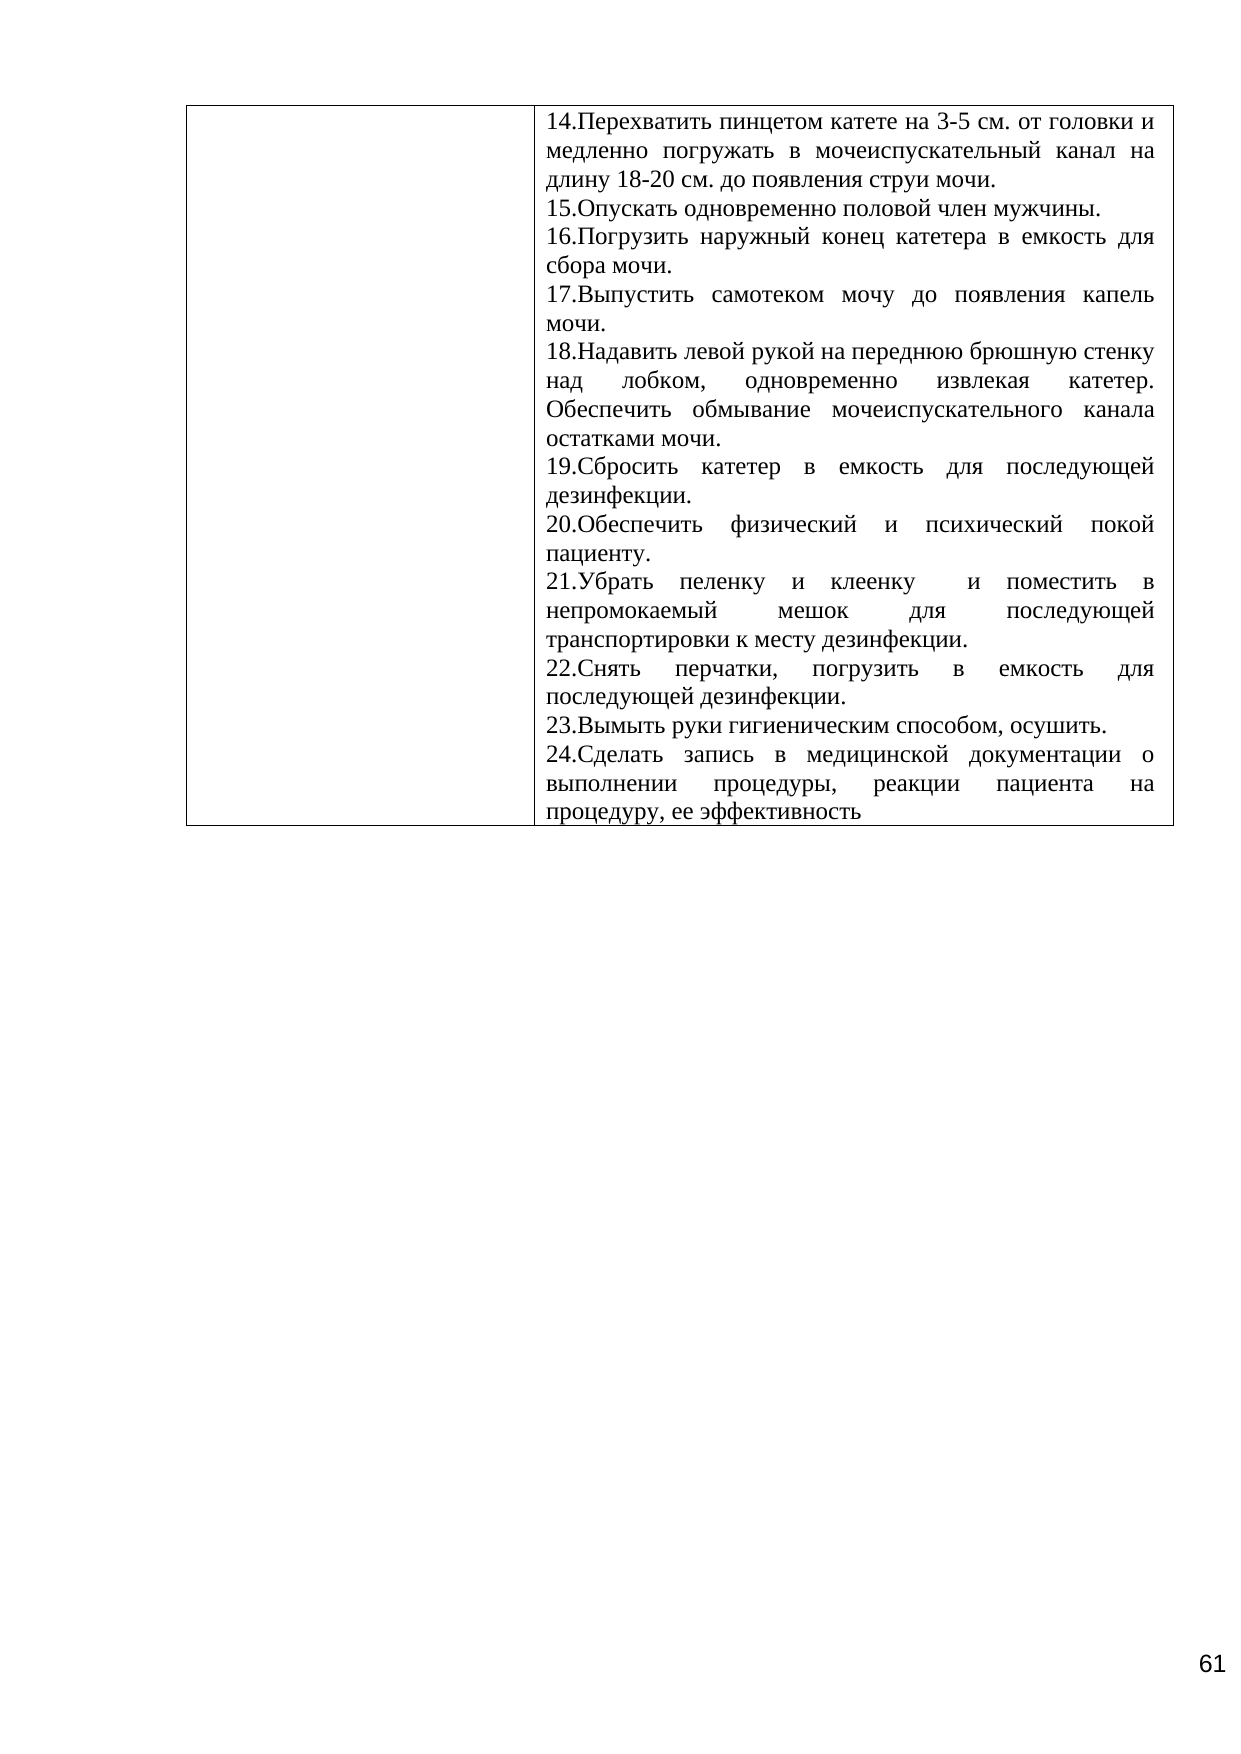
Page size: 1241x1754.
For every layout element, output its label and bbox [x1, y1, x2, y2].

table_cell [187, 106, 534, 825]
table_cell [535, 106, 1173, 825]
